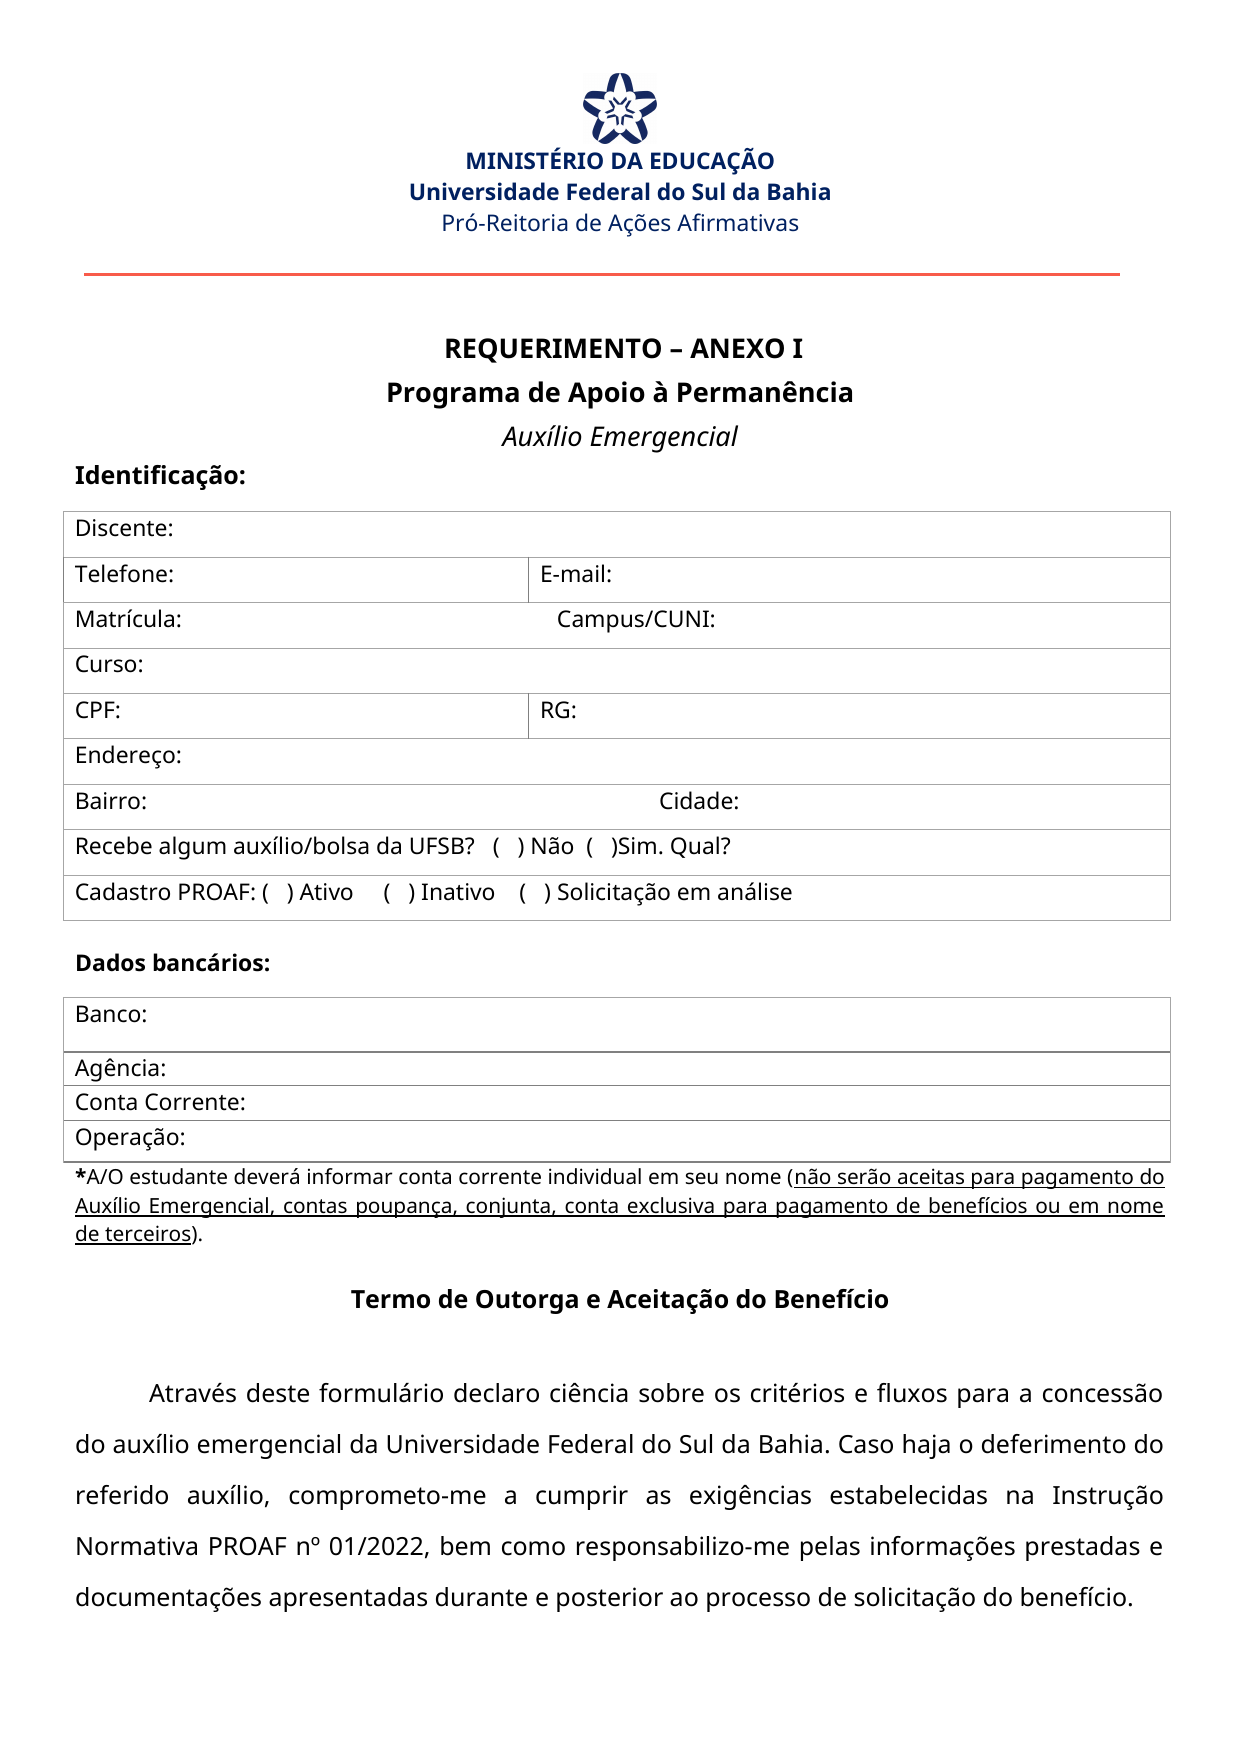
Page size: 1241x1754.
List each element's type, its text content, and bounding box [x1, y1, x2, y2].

text *A/O estudante deverá informar conta corrente individual em seu nome (não serão aceitas para pagamento do Auxílio Emergencial, contas poupança, conjunta, conta exclusiva para pagamento de benefícios ou em nome de terceiros). [75, 1163, 1165, 1215]
table_cell E-mail: [529, 558, 1170, 602]
table_cell RG: [529, 694, 1170, 738]
table_cell Matrícula: Campus/CUNI: [64, 603, 1170, 647]
text Identificação: [75, 458, 1165, 492]
subtitle Programa de Apoio à Permanência [75, 374, 1165, 411]
table_cell Agência: [64, 1053, 1170, 1085]
table_cell Bairro: Cidade: [64, 785, 1170, 829]
subtitle REQUERIMENTO – ANEXO I [75, 330, 1165, 367]
table_cell Operação: [64, 1121, 1170, 1161]
table_header Discente: [64, 512, 1170, 557]
text Termo de Outorga e Aceitação do Benefício [75, 1282, 1165, 1316]
table_header Banco: [64, 998, 1170, 1051]
picture [583, 73, 658, 144]
table_cell Telefone: [64, 558, 528, 602]
table_cell CPF: [64, 694, 528, 738]
table_cell Endereço: [64, 739, 1170, 784]
table_cell Recebe algum auxílio/bolsa da UFSB? ( ) Não ( )Sim. Qual? [64, 830, 1170, 874]
text *A/O estudante deverá informar conta corrente individual em seu nome (não serão aceitas para pagamento do Auxílio Emergencial, contas poupança, conjunta, conta exclusiva para pagamento de benefícios ou em nome de terceiros). [75, 1217, 1165, 1248]
subtitle Auxílio Emergencial [75, 418, 1165, 455]
text Dados bancários: [75, 946, 1165, 978]
text Através deste formulário declaro ciência sobre os critérios e fluxos para a concessão do auxílio emergencial da Universidade Federal do Sul da Bahia. Caso haja o deferimento do referido auxílio, comprometo-me a cumprir as exigências estabelecidas na Instrução Normativa PROAF nº 01/2022, bem como responsabilizo-me pelas informações prestadas e documentações apresentadas durante e posterior ao processo de solicitação do benefício. [75, 1376, 1165, 1614]
table_cell Conta Corrente: [64, 1086, 1170, 1120]
table_cell Curso: [64, 649, 1170, 693]
table_cell Cadastro PROAF: ( ) Ativo ( ) Inativo ( ) Solicitação em análise [64, 876, 1170, 920]
